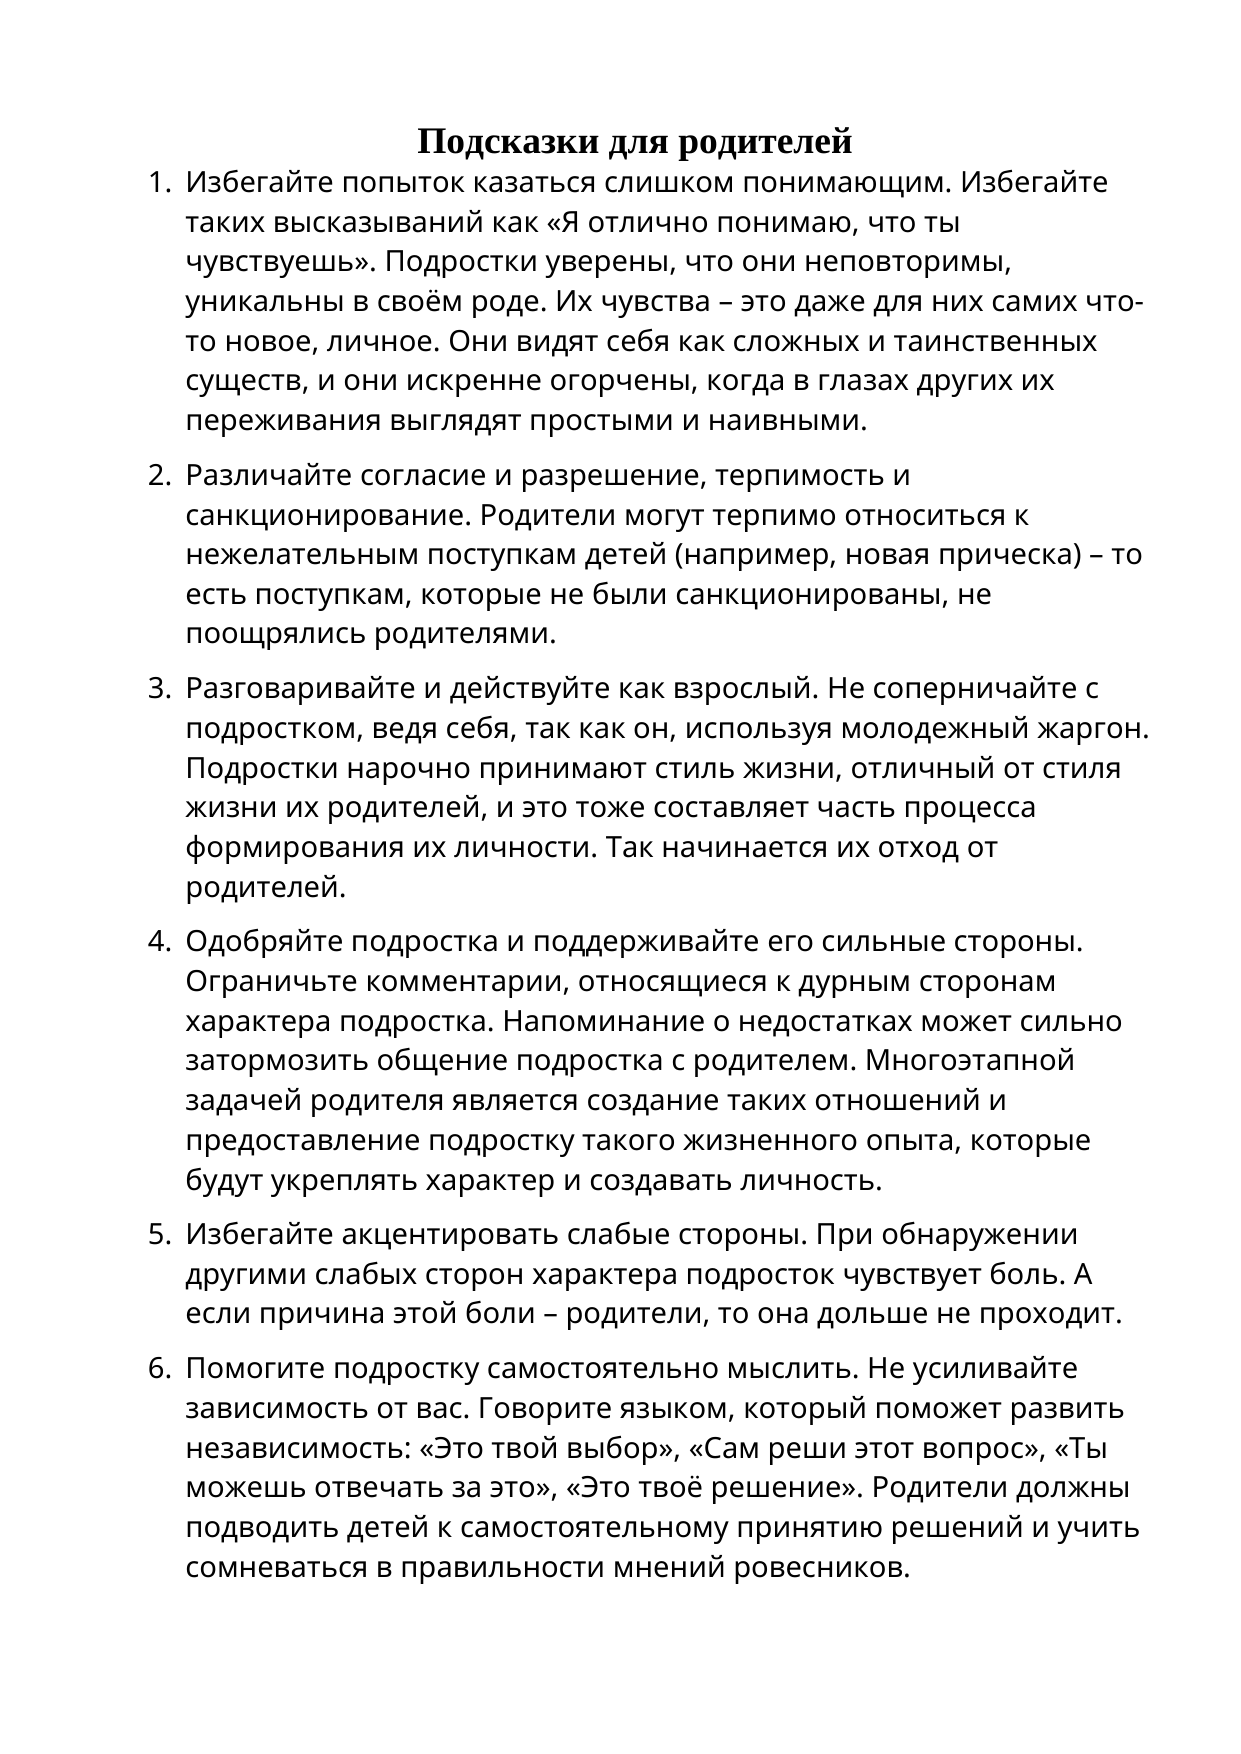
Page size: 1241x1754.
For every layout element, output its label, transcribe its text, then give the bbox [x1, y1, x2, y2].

list Разговаривайте и действуйте как взрослый. Не соперничайте с подростком, ведя себя, так как он, используя молодежный жаргон. Подростки нарочно принимают стиль жизни, отличный от стиля жизни их родителей, и это тоже составляет часть процесса формирования их личности. Так начинается их отход от родителей. [148, 667, 1152, 906]
list Помогите подростку самостоятельно мыслить. Не усиливайте зависимость от вас. Говорите языком, который поможет развить независимость: «Это твой выбор», «Сам реши этот вопрос», «Ты можешь отвечать за это», «Это твоё решение». Родители должны подводить детей к самостоятельному принятию решений и учить сомневаться в правильности мнений ровесников. [148, 1347, 1152, 1586]
list Одобряйте подростка и поддерживайте его сильные стороны. Ограничьте комментарии, относящиеся к дурным сторонам характера подростка. Напоминание о недостатках может сильно затормозить общение подростка с родителем. Многоэтапной задачей родителя является создание таких отношений и предоставление подростку такого жизненного опыта, которые будут укреплять характер и создавать личность. [148, 921, 1152, 1198]
text Подсказки для родителей [118, 118, 1152, 161]
list Избегайте попыток казаться слишком понимающим. Избегайте таких высказываний как «Я отлично понимаю, что ты чувствуешь». Подростки уверены, что они неповторимы, уникальны в своём роде. Их чувства – это даже для них самих что-то новое, личное. Они видят себя как сложных и таинственных существ, и они искренне огорчены, когда в глазах других их переживания выглядят простыми и наивными. [148, 161, 1152, 439]
list Различайте согласие и разрешение, терпимость и санкционирование. Родители могут терпимо относиться к нежелательным поступкам детей (например, новая прическа) – то есть поступкам, которые не были санкционированы, не поощрялись родителями. [148, 454, 1152, 652]
list Избегайте акцентировать слабые стороны. При обнаружении другими слабых сторон характера подросток чувствует боль. А если причина этой боли – родители, то она дольше не проходит. [148, 1213, 1152, 1332]
